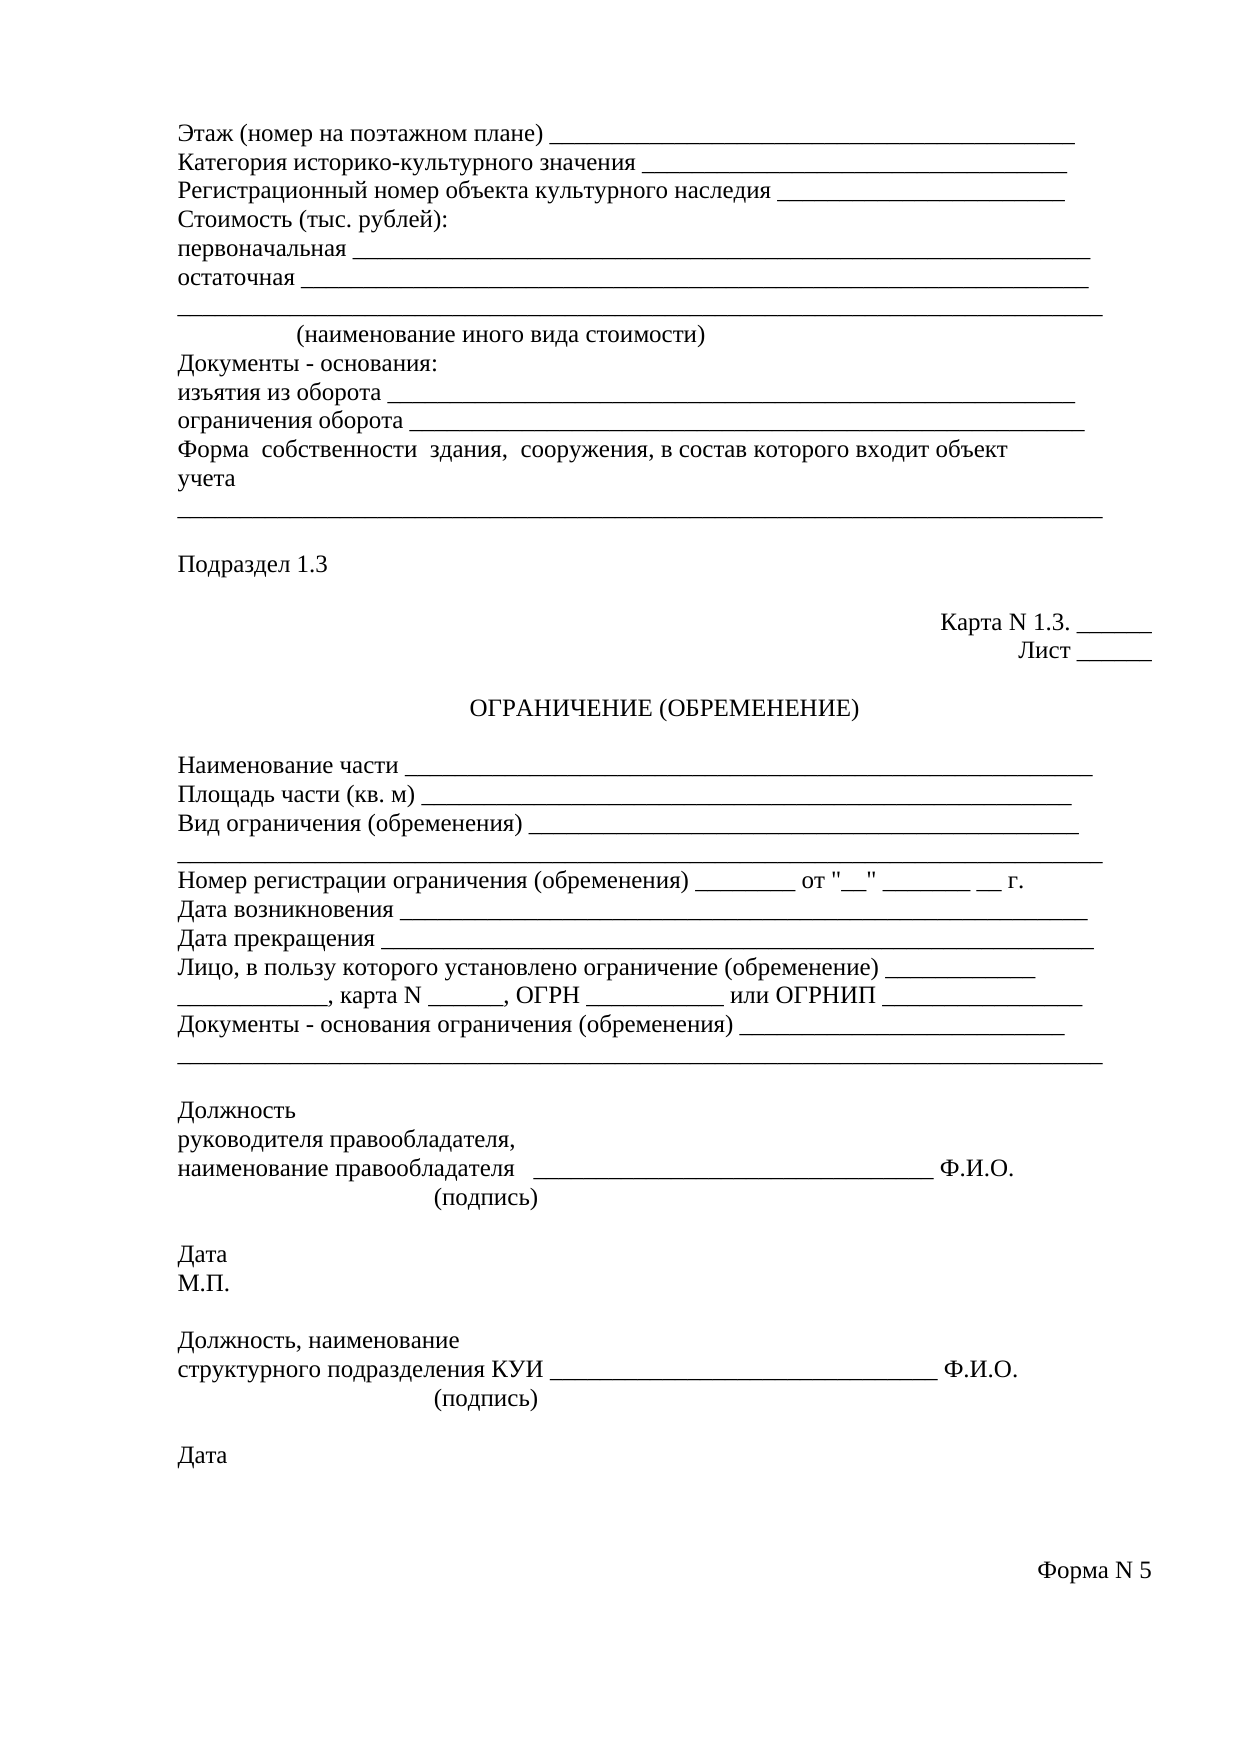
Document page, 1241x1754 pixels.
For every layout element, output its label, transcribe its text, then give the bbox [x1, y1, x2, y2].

text Площадь части (кв. м) ____________________________________________________ [177, 779, 1152, 808]
text (подпись) [177, 1182, 1152, 1211]
text (наименование иного вида стоимости) [177, 319, 1152, 348]
text Стоимость (тыс. рублей): [177, 204, 1152, 233]
text Лицо, в пользу которого установлено ограничение (обременение) ____________ [177, 952, 1152, 981]
text структурного подразделения КУИ _______________________________ Ф.И.О. [177, 1354, 1152, 1383]
text Вид ограничения (обременения) ____________________________________________ [177, 808, 1152, 837]
text __________________________________________________________________________ [177, 1038, 1152, 1067]
text Должность [177, 1096, 1152, 1124]
text изъятия из оборота _______________________________________________________ [177, 377, 1152, 406]
text __________________________________________________________________________ [177, 837, 1152, 866]
text руководителя правообладателя, [177, 1124, 1152, 1153]
text первоначальная ___________________________________________________________ [177, 233, 1152, 262]
text Дата [177, 1441, 1152, 1469]
text Категория историко-культурного значения __________________________________ [177, 147, 1152, 176]
text Номер регистрации ограничения (обременения) ________ от "__" _______ __ г. [177, 866, 1152, 894]
text Дата возникновения _______________________________________________________ [177, 894, 1152, 923]
text М.П. [177, 1268, 1152, 1297]
text Дата прекращения _________________________________________________________ [177, 923, 1152, 952]
text ОГРАНИЧЕНИЕ (ОБРЕМЕНЕНИЕ) [177, 693, 1152, 722]
text Лист ______ [177, 636, 1152, 664]
text ограничения оборота ______________________________________________________ [177, 406, 1152, 434]
text ____________, карта N ______, ОГРН ___________ или ОГРНИП ________________ [177, 981, 1152, 1009]
text Карта N 1.3. ______ [177, 607, 1152, 636]
text (подпись) [177, 1383, 1152, 1412]
text Документы - основания: [177, 348, 1152, 377]
text Документы - основания ограничения (обременения) __________________________ [177, 1009, 1152, 1038]
text учета [177, 463, 1152, 492]
text Наименование части _______________________________________________________ [177, 751, 1152, 779]
text Форма собственности здания, сооружения, в состав которого входит объект [177, 434, 1152, 463]
text остаточная _______________________________________________________________ [177, 262, 1152, 291]
text Форма N 5 [177, 1556, 1152, 1584]
text Подраздел 1.3 [177, 549, 1152, 578]
text Дата [177, 1239, 1152, 1268]
text __________________________________________________________________________ [177, 291, 1152, 319]
text Должность, наименование [177, 1326, 1152, 1354]
text __________________________________________________________________________ [177, 492, 1152, 521]
text Этаж (номер на поэтажном плане) __________________________________________ [177, 118, 1152, 147]
text Регистрационный номер объекта культурного наследия _______________________ [177, 176, 1152, 204]
text наименование правообладателя ________________________________ Ф.И.О. [177, 1153, 1152, 1182]
